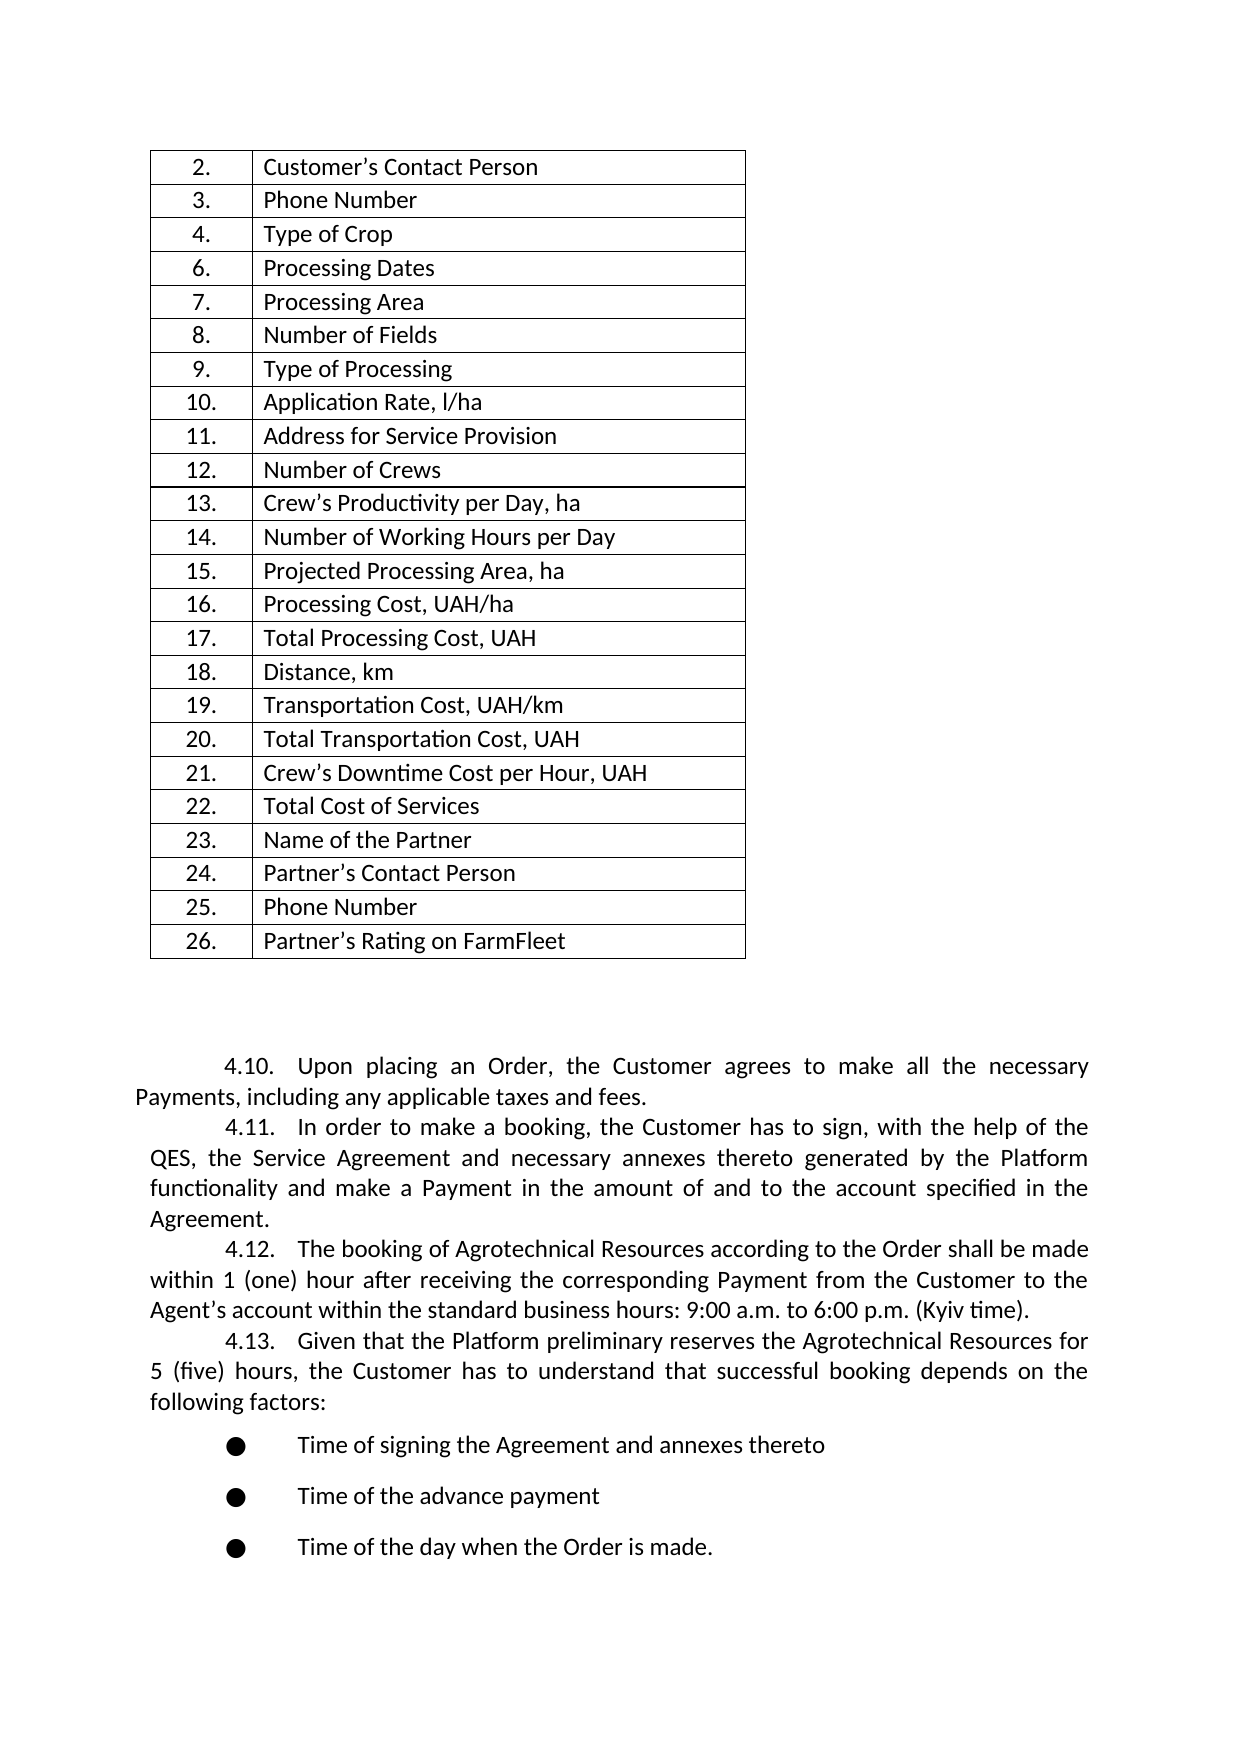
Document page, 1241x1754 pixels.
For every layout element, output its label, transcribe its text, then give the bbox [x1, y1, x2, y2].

table_cell 14. [151, 521, 252, 554]
table_cell Processing Cost, UAH/ha [253, 589, 745, 621]
table_cell Partner’s Rating on FarmFleet [253, 925, 745, 957]
table_cell 25. [151, 891, 252, 924]
table_cell Phone Number [253, 185, 745, 217]
table_cell Application Rate, l/ha [253, 387, 745, 419]
table_cell Customer’s Contact Person [253, 151, 745, 184]
table_cell 20. [151, 723, 252, 756]
list Given that the Platform preliminary reserves the Agrotechnical Resources for 5 (five) hours, the Customer has to understand that successful booking depends on the following factors: [150, 1325, 1090, 1416]
table_cell Total Transportation Cost, UAH [253, 723, 745, 756]
table_cell Number of Crews [253, 454, 745, 486]
table_cell Number of Fields [253, 319, 745, 352]
table_cell 9. [151, 353, 252, 386]
table_cell Processing Dates [253, 252, 745, 284]
table_cell Crew’s Downtime Cost per Hour, UAH [253, 757, 745, 789]
list Time of signing the Agreement and annexes thereto [150, 1416, 1090, 1468]
table_cell Type of Processing [253, 353, 745, 386]
list Time of the advance payment [150, 1468, 1090, 1519]
table_cell 7. [151, 286, 252, 318]
table_cell Phone Number [253, 891, 745, 924]
table_cell 18. [151, 656, 252, 688]
table_cell 11. [151, 420, 252, 453]
table_cell 13. [151, 488, 252, 520]
table_cell Name of the Partner [253, 824, 745, 857]
table_cell 10. [151, 387, 252, 419]
table_cell Total Processing Cost, UAH [253, 622, 745, 655]
table_cell Address for Service Provision [253, 420, 745, 453]
table_cell 23. [151, 824, 252, 857]
table_cell 4. [151, 218, 252, 251]
table_cell 15. [151, 555, 252, 587]
table_cell 21. [151, 757, 252, 789]
table_cell 24. [151, 858, 252, 890]
table_cell Partner’s Contact Person [253, 858, 745, 890]
table_cell 22. [151, 790, 252, 823]
table_cell 26. [151, 925, 252, 957]
table_cell Transportation Cost, UAH/km [253, 689, 745, 722]
list In order to make a booking, the Customer has to sign, with the help of the QES, the Service Agreement and necessary annexes thereto generated by the Platform functionality and make a Payment in the amount of and to the account specified in the Agreement. [150, 1111, 1090, 1233]
table_cell Projected Processing Area, ha [253, 555, 745, 587]
table_cell 2. [151, 151, 252, 184]
table_cell Processing Area [253, 286, 745, 318]
table_cell Type of Crop [253, 218, 745, 251]
list Upon placing an Order, the Customer agrees to make all the necessary Payments, including any applicable taxes and fees. [135, 1050, 1090, 1111]
table_cell 3. [151, 185, 252, 217]
table_cell Distance, km [253, 656, 745, 688]
list The booking of Agrotechnical Resources according to the Order shall be made within 1 (one) hour after receiving the corresponding Payment from the Customer to the Agent’s account within the standard business hours: 9:00 a.m. to 6:00 p.m. (Kyiv time). [150, 1233, 1090, 1325]
table_cell 19. [151, 689, 252, 722]
table_cell 12. [151, 454, 252, 486]
table_cell Crew’s Productivity per Day, ha [253, 488, 745, 520]
list Time of the day when the Order is made. [150, 1519, 1090, 1570]
table_cell 17. [151, 622, 252, 655]
table_cell Total Cost of Services [253, 790, 745, 823]
table_cell 8. [151, 319, 252, 352]
table_cell 16. [151, 589, 252, 621]
table_cell Number of Working Hours per Day [253, 521, 745, 554]
table_cell 6. [151, 252, 252, 284]
